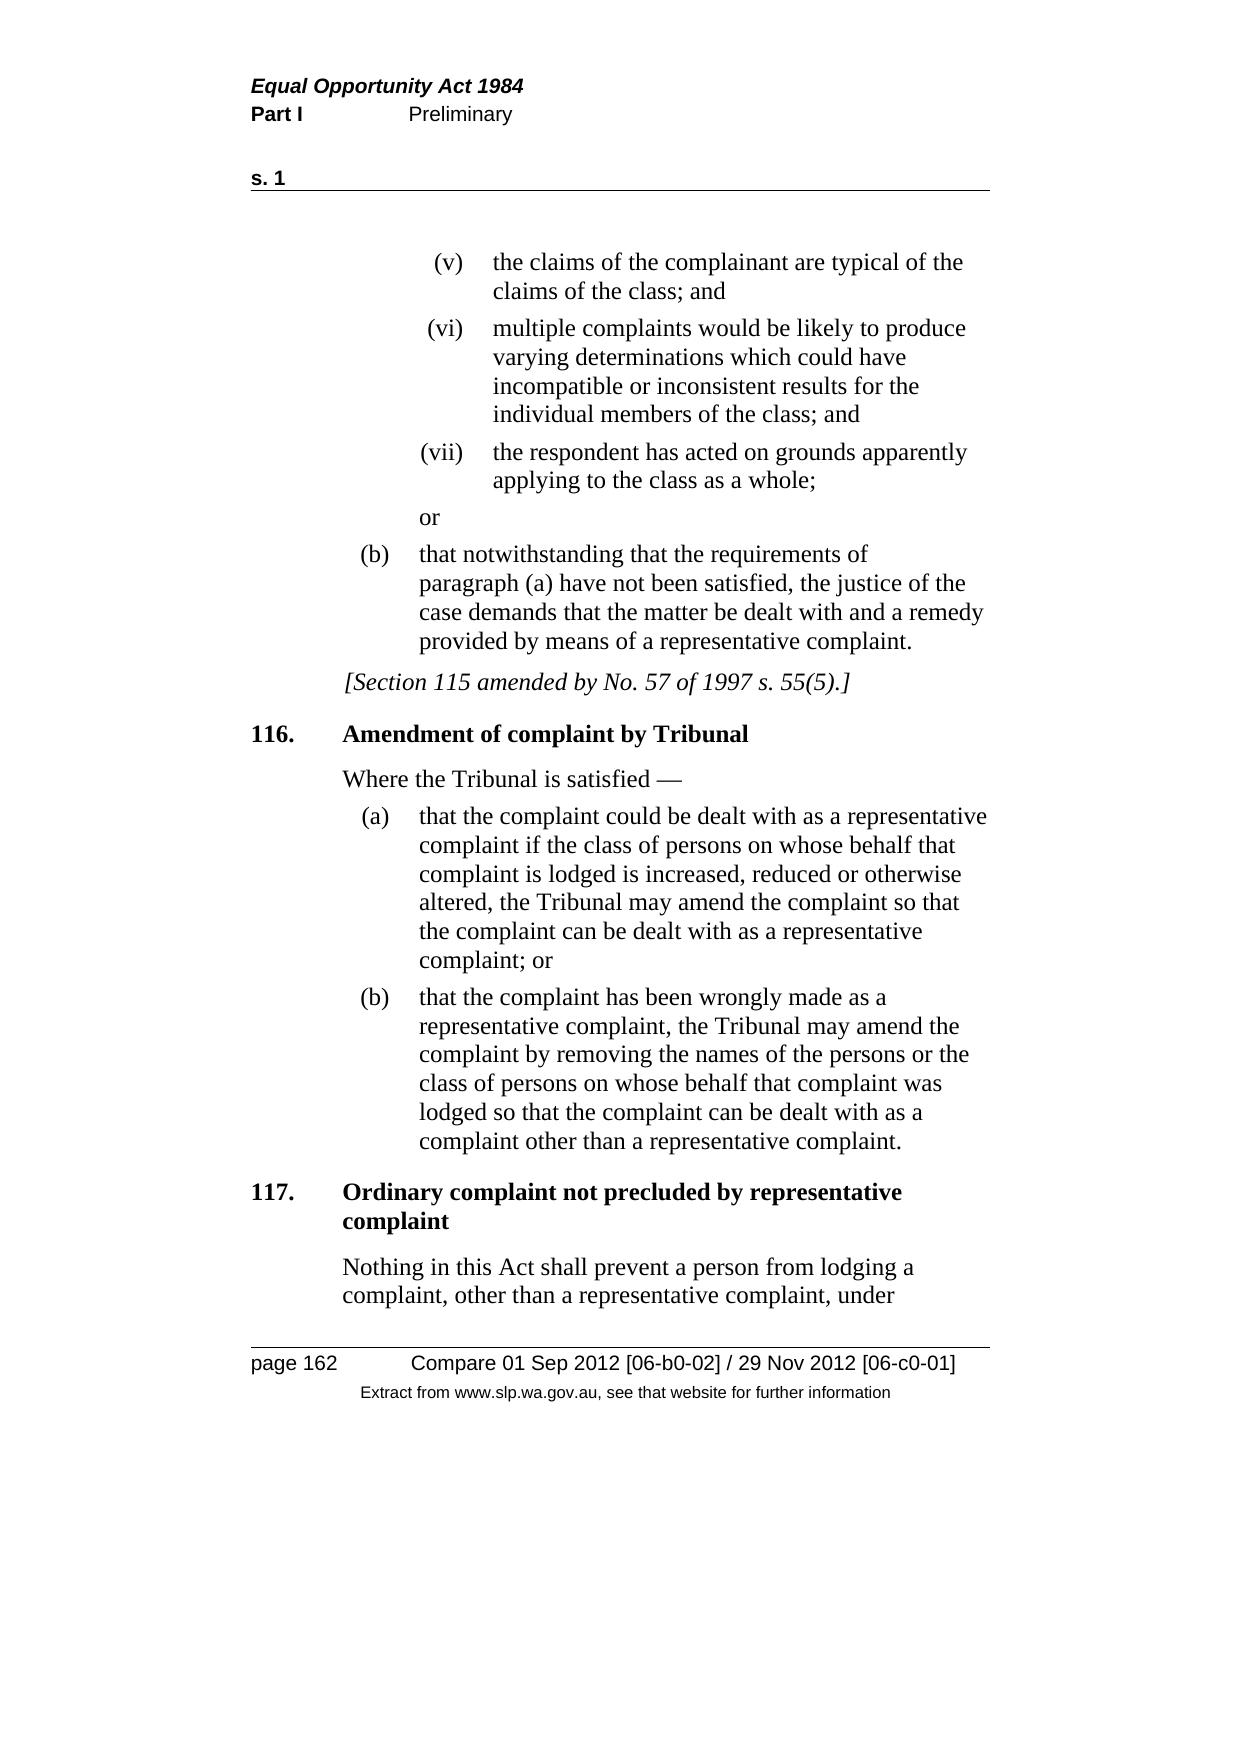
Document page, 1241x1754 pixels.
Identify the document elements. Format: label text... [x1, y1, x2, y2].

subtitle 116. Amendment of complaint by Tribunal [251, 719, 990, 747]
text (a) that the complaint could be dealt with as a representative complaint if the class of persons on whose behalf that complaint is lodged is increased, reduced or otherwise altered, the Tribunal may amend the complaint so that the complaint can be dealt with as a representative complaint; or [251, 801, 990, 974]
text (v) the claims of the complainant are typical of the claims of the class; and [251, 247, 990, 305]
text (vi) multiple complaints would be likely to produce varying determinations which could have incompatible or inconsistent results for the individual members of the class; and [251, 313, 990, 428]
text (vii) the respondent has acted on grounds apparently applying to the class as a whole; [251, 437, 990, 494]
text [Section 115 amended by No. 57 of 1997 s. 55(5).] [251, 667, 990, 696]
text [251, 1252, 990, 1309]
text (b) that notwithstanding that the requirements of paragraph (a) have not been satisfied, the justice of the case demands that the matter be dealt with and a remedy provided by means of a representative complaint. [251, 539, 990, 654]
text Where the Tribunal is satisfied — [251, 764, 990, 793]
text or [251, 502, 990, 531]
subtitle 117. Ordinary complaint not precluded by representative complaint [251, 1177, 990, 1235]
text (b) that the complaint has been wrongly made as a representative complaint, the Tribunal may amend the complaint by removing the names of the persons or the class of persons on whose behalf that complaint was lodged so that the complaint can be dealt with as a complaint other than a representative complaint. [251, 982, 990, 1154]
